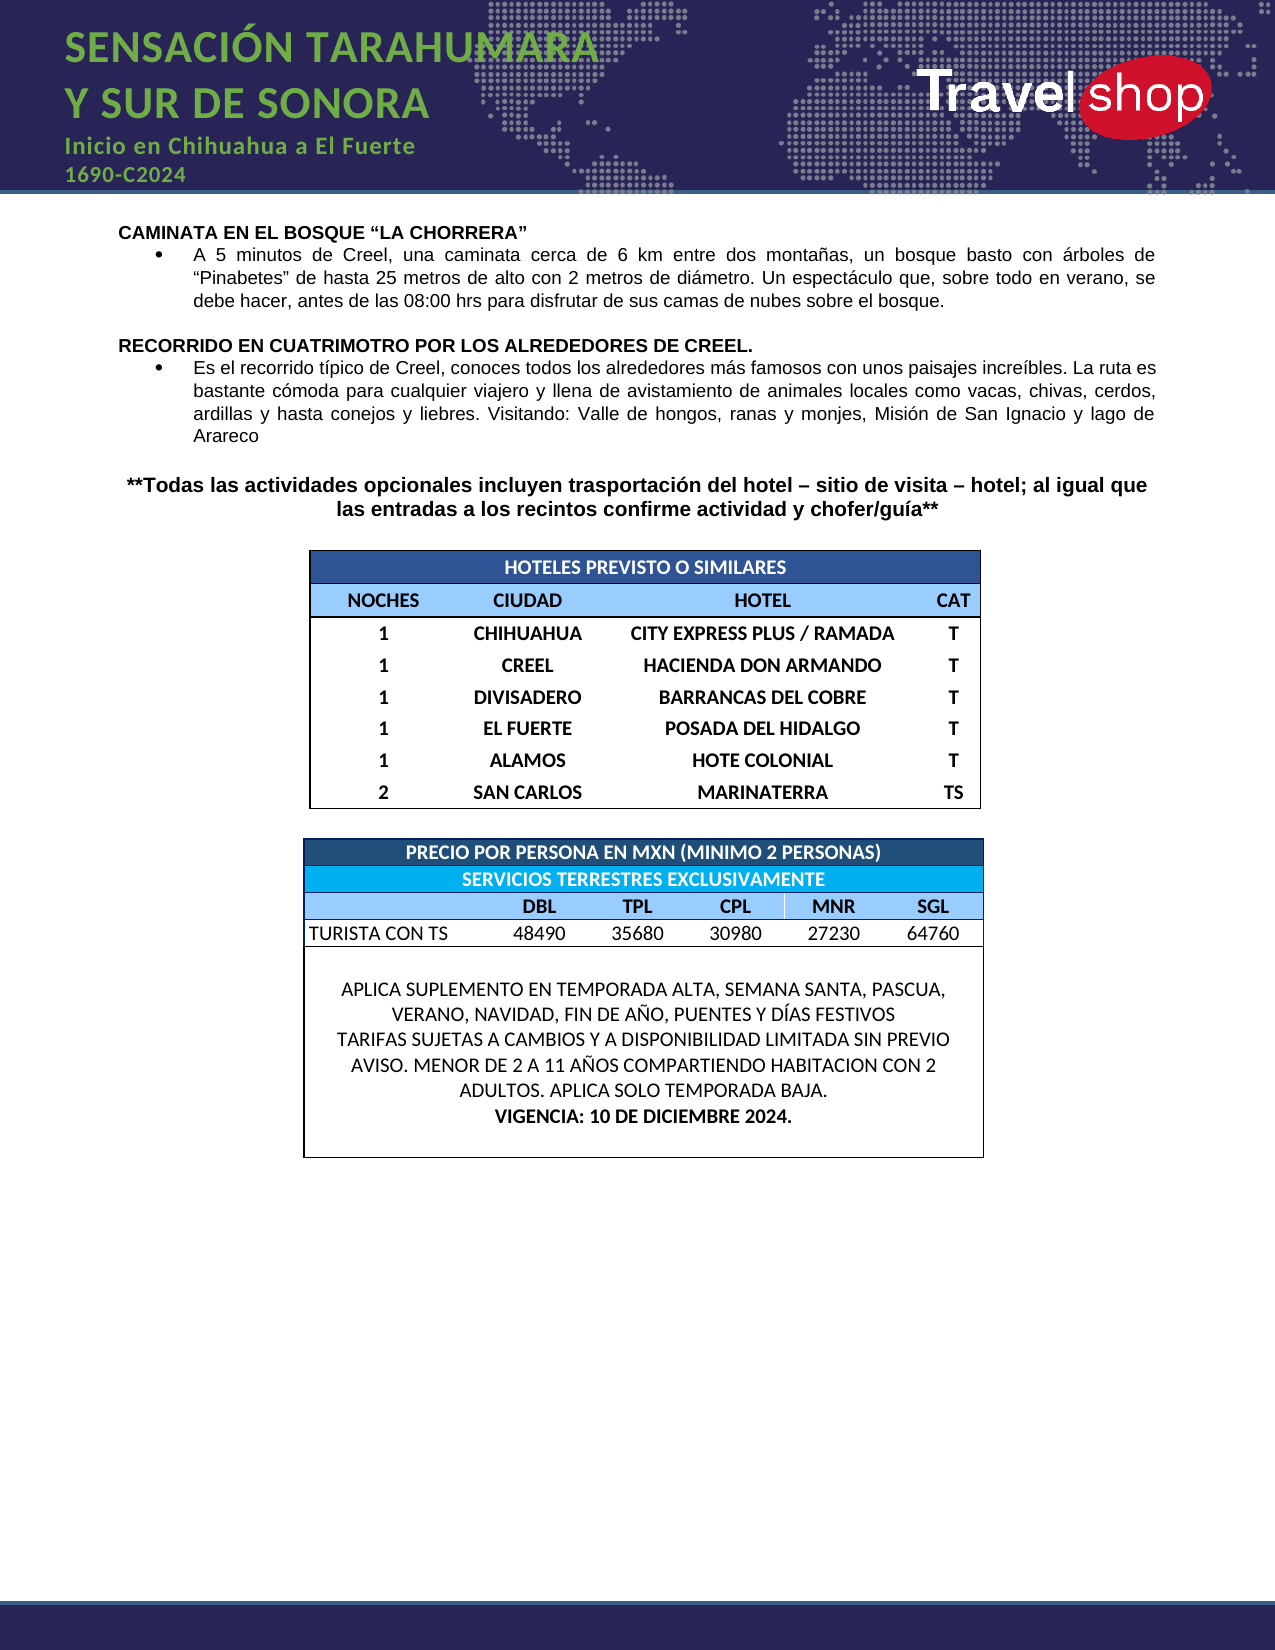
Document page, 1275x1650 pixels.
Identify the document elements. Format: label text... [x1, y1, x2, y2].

table_cell DIVISADERO [457, 681, 599, 712]
table_cell SAN CARLOS [457, 776, 599, 807]
table_cell T [926, 618, 980, 649]
table_cell 30980 [686, 920, 784, 946]
table_header PRECIO POR PERSONA EN MXN (MINIMO 2 PERSONAS) [305, 840, 983, 865]
table_cell CHIHUAHUA [457, 618, 599, 649]
table_cell CREEL [457, 649, 599, 681]
table_cell 1 [311, 681, 457, 712]
table_cell HOTEL [599, 584, 926, 616]
table_cell T [926, 681, 980, 712]
table_cell 1 [311, 649, 457, 681]
table_cell HOTE COLONIAL [599, 744, 926, 776]
table_cell CPL [686, 893, 784, 919]
table_cell T [926, 744, 980, 776]
picture [916, 55, 1212, 140]
table_cell NOCHES [311, 584, 457, 616]
text RECORRIDO EN CUATRIMOTRO POR LOS ALREDEDORES DE CREEL. [118, 334, 1157, 356]
table_cell [305, 893, 490, 919]
table_cell T [926, 649, 980, 681]
table_cell 35680 [588, 920, 686, 946]
table_cell TPL [588, 893, 686, 919]
text **Todas las actividades opcionales incluyen trasportación del hotel – sitio de visita – hotel; al igual que las entradas a los recintos confirme actividad y chofer/guía** [118, 473, 1157, 521]
table_cell EL FUERTE [457, 713, 599, 744]
table_cell APLICA SUPLEMENTO EN TEMPORADA ALTA, SEMANA SANTA, PASCUA, VERANO, NAVIDAD, FIN DE AÑO, PUENTES Y DÍAS FESTIVOS TARIFAS SUJETAS A CAMBIOS Y A DISPONIBILIDAD LIMITADA SIN PREVIO AVISO. MENOR DE 2 A 11 AÑOS COMPARTIENDO HABITACION CON 2 ADULTOS. APLICA SOLO TEMPORADA BAJA. VIGENCIA: 10 DE DICIEMBRE 2024. [305, 947, 983, 1157]
table_cell 48490 [490, 920, 588, 946]
table_cell T [926, 713, 980, 744]
table_cell POSADA DEL HIDALGO [599, 713, 926, 744]
table_cell CITY EXPRESS PLUS / RAMADA [599, 618, 926, 649]
list A 5 minutos de Creel, una caminata cerca de 6 km entre dos montañas, un bosque basto con árboles de “Pinabetes” de hasta 25 metros de alto con 2 metros de diámetro. Un espectáculo que, sobre todo en verano, se debe hacer, antes de las 08:00 hrs para disfrutar de sus camas de nubes sobre el bosque. [156, 244, 1157, 311]
table_cell 1 [311, 713, 457, 744]
text CAMINATA EN EL BOSQUE “LA CHORRERA” [118, 221, 1157, 243]
table_cell HACIENDA DON ARMANDO [599, 649, 926, 681]
table_cell TURISTA CON TS [305, 920, 490, 946]
table_cell 2 [311, 776, 457, 807]
table_cell 1 [311, 744, 457, 776]
table_cell SGL [883, 893, 983, 919]
table_cell CAT [926, 584, 980, 616]
table_cell MNR [785, 893, 883, 919]
list Es el recorrido típico de Creel, conoces todos los alrededores más famosos con unos paisajes increíbles. La ruta es bastante cómoda para cualquier viajero y llena de avistamiento de animales locales como vacas, chivas, cerdos, ardillas y hasta conejos y liebres. Visitando: Valle de hongos, ranas y monjes, Misión de San Ignacio y lago de Arareco [156, 357, 1157, 447]
table_cell CIUDAD [457, 584, 599, 616]
table_cell DBL [490, 893, 588, 919]
table_cell 1 [311, 618, 457, 649]
table_cell ALAMOS [457, 744, 599, 776]
table_header HOTELES PREVISTO O SIMILARES [311, 551, 980, 583]
table_cell 27230 [785, 920, 883, 946]
table_cell 64760 [883, 920, 983, 946]
table_cell BARRANCAS DEL COBRE [599, 681, 926, 712]
table_cell MARINATERRA [599, 776, 926, 807]
table_cell SERVICIOS TERRESTRES EXCLUSIVAMENTE [305, 866, 983, 892]
table_cell TS [926, 776, 980, 807]
